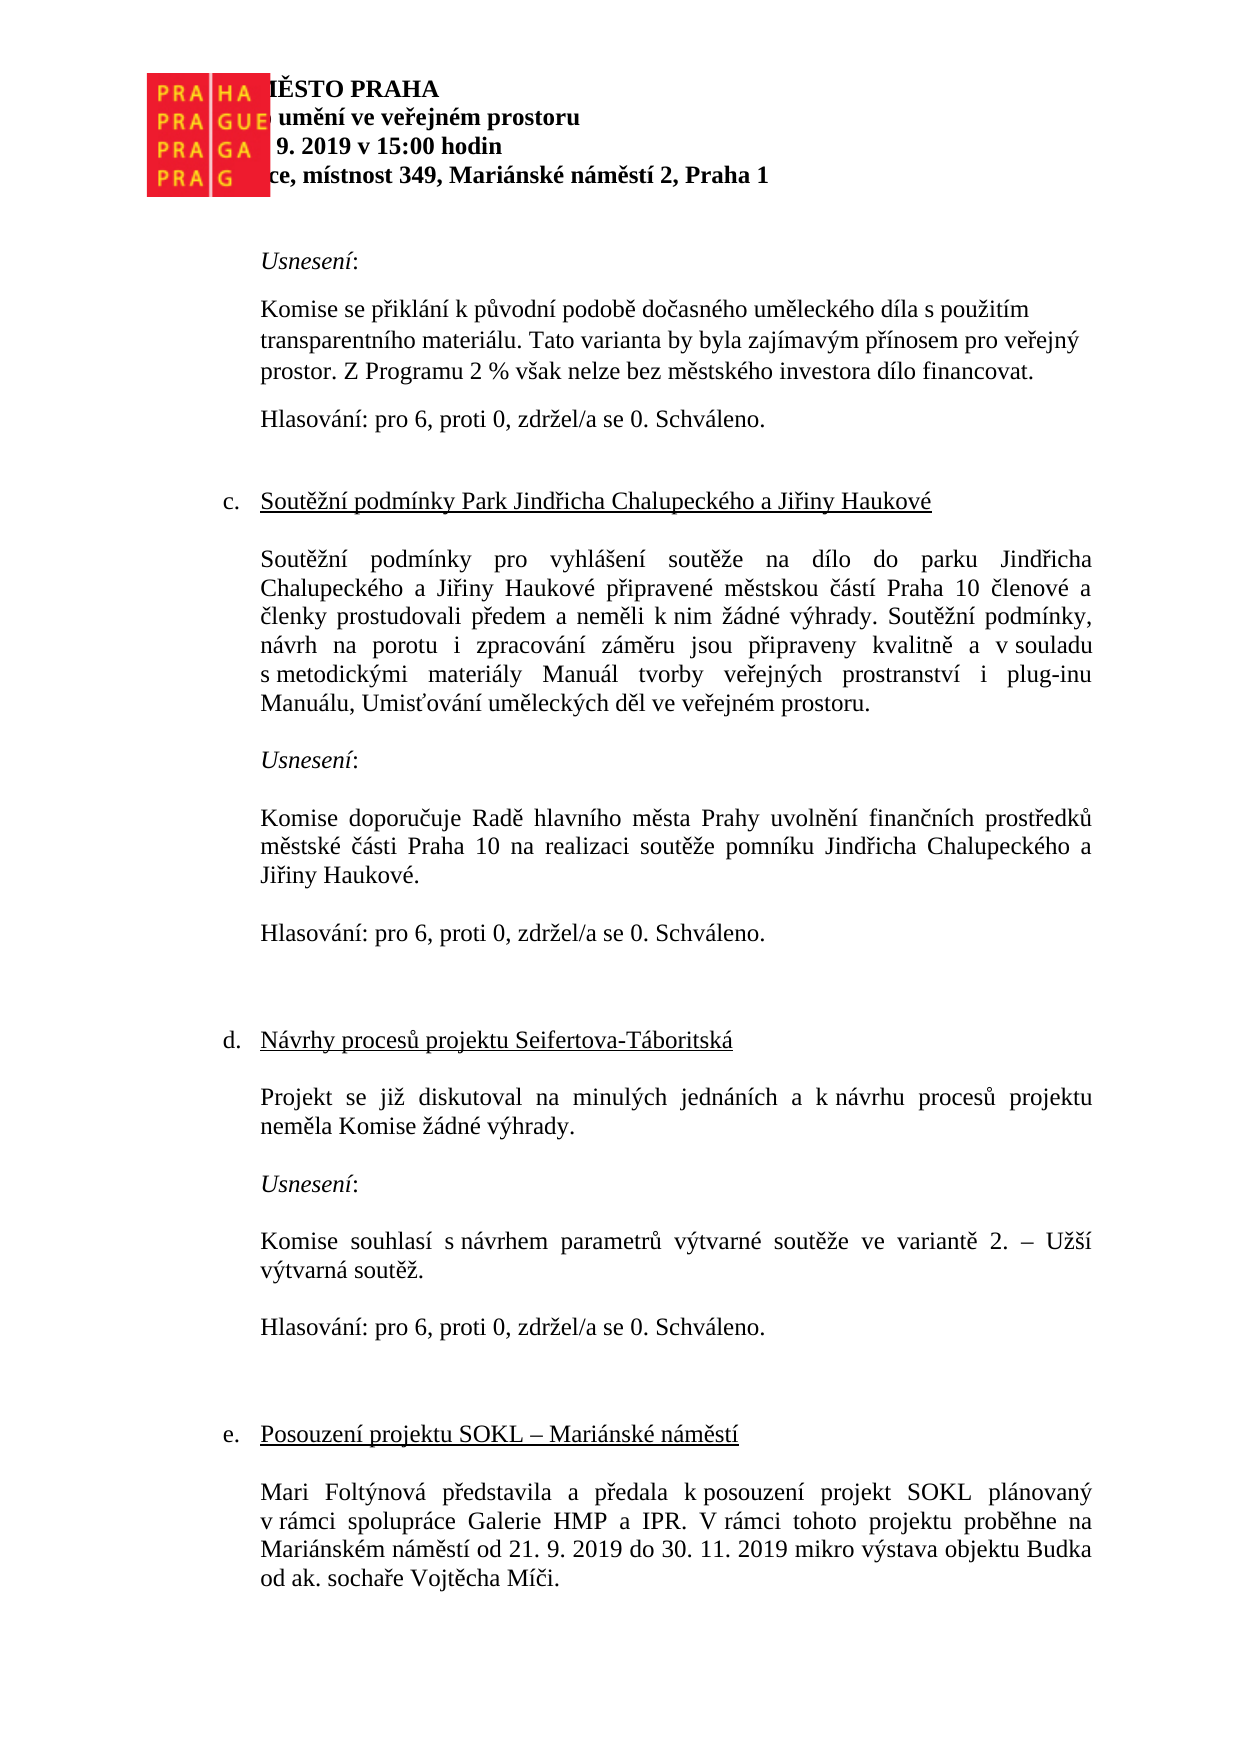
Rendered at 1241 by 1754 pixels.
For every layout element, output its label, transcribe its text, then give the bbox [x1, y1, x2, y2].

list Hlasování: pro 6, proti 0, zdržel/a se 0. Schváleno. [260, 918, 1093, 946]
text Projekt se již diskutoval na minulých jednáních a k návrhu procesů projektu neměla Komise žádné výhrady. [260, 1082, 1093, 1140]
list Posouzení projektu SOKL – Mariánské náměstí [223, 1419, 1093, 1448]
text Soutěžní podmínky pro vyhlášení soutěže na dílo do parku Jindřicha Chalupeckého a Jiřiny Haukové připravené městskou částí Praha 10 členové a členky prostudovali předem a neměli k nim žádné výhrady. Soutěžní podmínky, návrh na porotu i zpracování záměru jsou připraveny kvalitně a v souladu s metodickými materiály Manuál tvorby veřejných prostranství i plug-inu Manuálu, Umisťování uměleckých děl ve veřejném prostoru. [260, 544, 1093, 716]
text Komise se přiklání k původní podobě dočasného uměleckého díla s použitím transparentního materiálu. Tato varianta by byla zajímavým přínosem pro veřejný prostor. Z Programu 2 % však nelze bez městského investora dílo financovat. [260, 294, 1093, 385]
text Mari Foltýnová představila a předala k posouzení projekt SOKL plánovaný v rámci spolupráce Galerie HMP a IPR. V rámci tohoto projektu proběhne na Mariánském náměstí od 21. 9. 2019 do 30. 11. 2019 mikro výstava objektu Budka od ak. sochaře Vojtěcha Míči. [260, 1477, 1093, 1592]
list Hlasování: pro 6, proti 0, zdržel/a se 0. Schváleno. [260, 1312, 1093, 1341]
picture [146, 73, 271, 197]
list Hlasování: pro 6, proti 0, zdržel/a se 0. Schváleno. [260, 404, 1093, 432]
list Soutěžní podmínky Park Jindřicha Chalupeckého a Jiřiny Haukové [223, 486, 1093, 515]
text Usnesení: [260, 745, 1093, 774]
text Komise doporučuje Radě hlavního města Prahy uvolnění finančních prostředků městské části Praha 10 na realizaci soutěže pomníku Jindřicha Chalupeckého a Jiřiny Haukové. [260, 803, 1093, 889]
text Usnesení: [260, 1169, 1093, 1197]
text Komise souhlasí s návrhem parametrů výtvarné soutěže ve variantě 2. – Užší výtvarná soutěž. [260, 1226, 1093, 1284]
text Usnesení: [260, 246, 1093, 275]
list Návrhy procesů projektu Seifertova-Táboritská [223, 1025, 1093, 1054]
